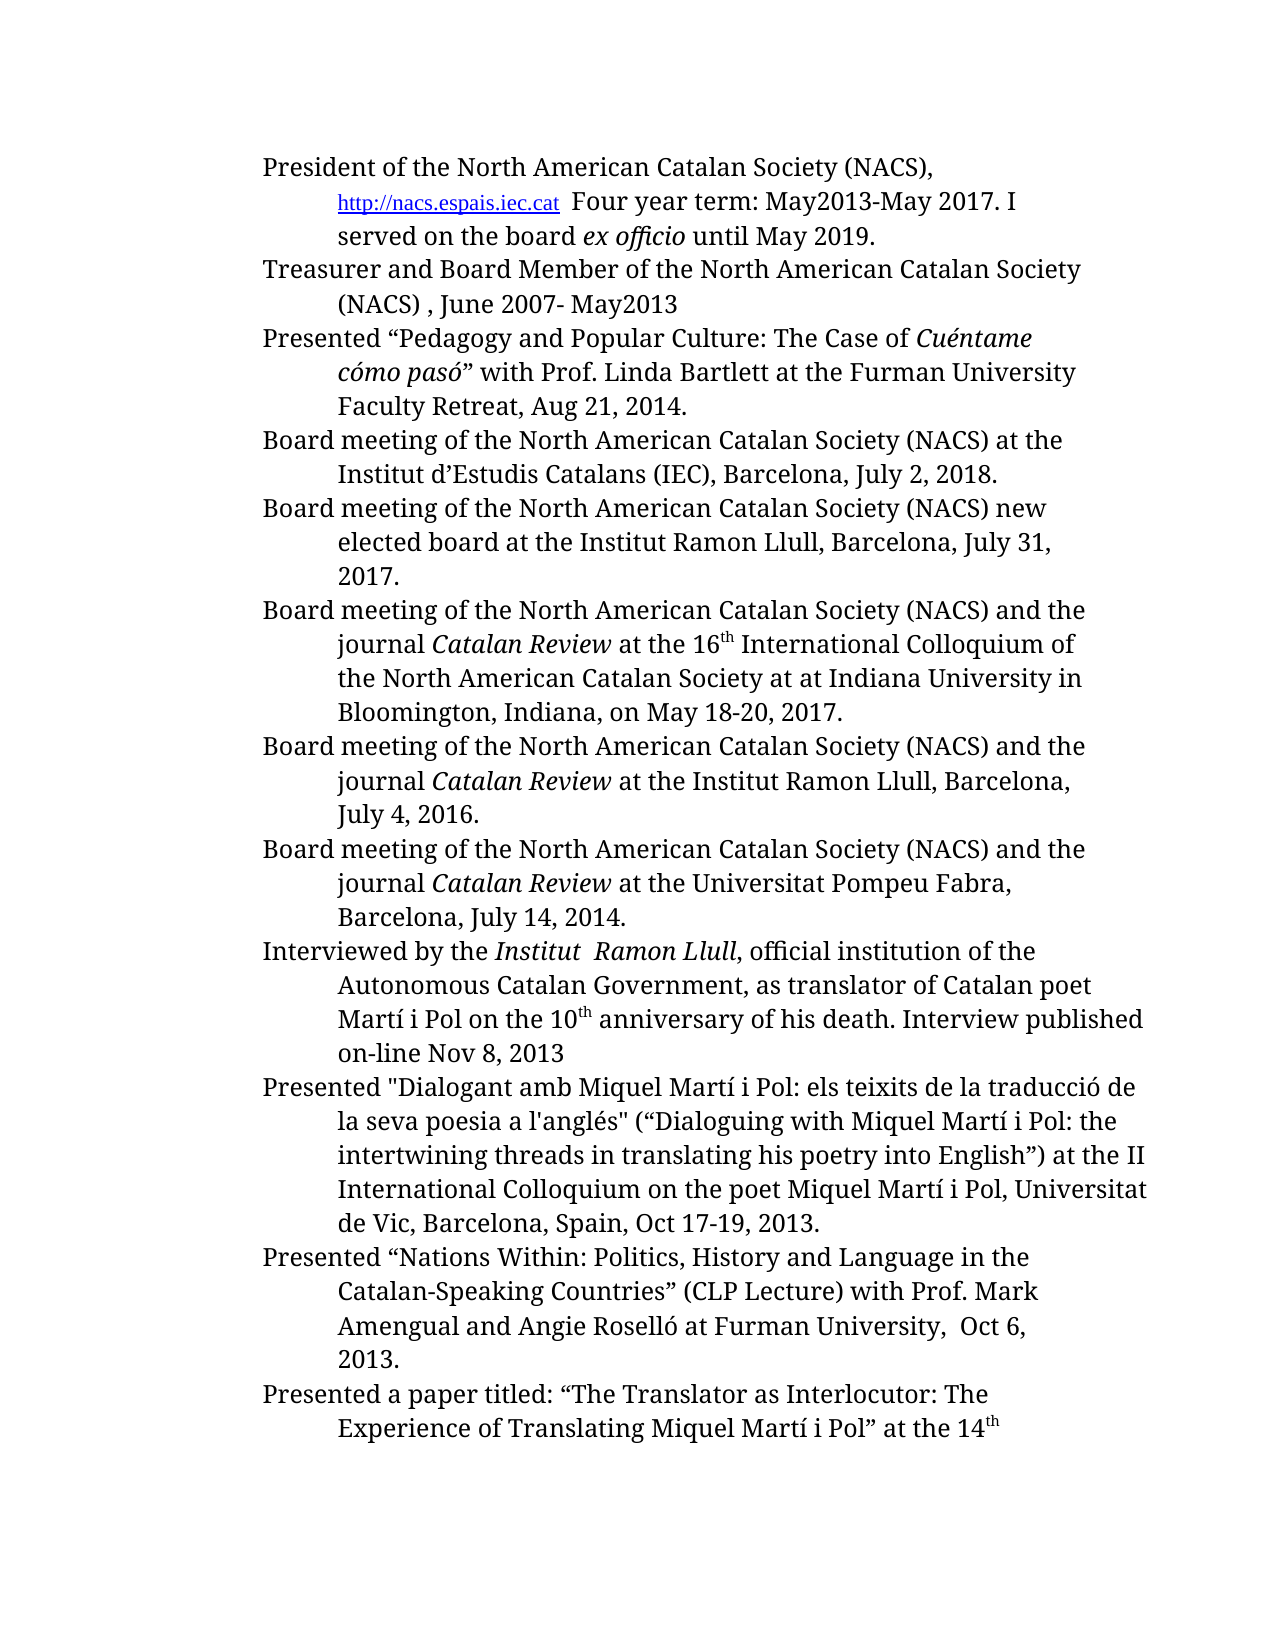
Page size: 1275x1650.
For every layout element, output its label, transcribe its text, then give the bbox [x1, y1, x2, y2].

text Board meeting of the North American Catalan Society (NACS) and the journal Catalan Review at the Universitat Pompeu Fabra, Barcelona, July 14, 2014. [262, 831, 1087, 933]
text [262, 1376, 1087, 1444]
text Board meeting of the North American Catalan Society (NACS) and the journal Catalan Review at the 16th International Colloquium of the North American Catalan Society at at Indiana University in Bloomington, Indiana, on May 18-20, 2017. [262, 593, 1087, 729]
text Board meeting of the North American Catalan Society (NACS) new elected board at the Institut Ramon Llull, Barcelona, July 31, 2017. [262, 491, 1087, 593]
text Treasurer and Board Member of the North American Catalan Society (NACS) , June 2007- May2013 [262, 252, 1087, 320]
text Presented "Dialogant amb Miquel Martí i Pol: els teixits de la traducció de la seva poesia a l'anglés" (“Dialoguing with Miquel Martí i Pol: the intertwining threads in translating his poetry into English”) at the II International Colloquium on the poet Miquel Martí i Pol, Universitat de Vic, Barcelona, Spain, Oct 17-19, 2013. [187, 1070, 1087, 1240]
text Board meeting of the North American Catalan Society (NACS) and the journal Catalan Review at the Institut Ramon Llull, Barcelona, July 4, 2016. [262, 729, 1087, 831]
text Presented “Pedagogy and Popular Culture: The Case of Cuéntame cómo pasó” with Prof. Linda Bartlett at the Furman University Faculty Retreat, Aug 21, 2014. [262, 320, 1087, 422]
text Board meeting of the North American Catalan Society (NACS) at the Institut d’Estudis Catalans (IEC), Barcelona, July 2, 2018. [262, 422, 1087, 491]
text Presented “Nations Within: Politics, History and Language in the Catalan-Speaking Countries” (CLP Lecture) with Prof. Mark Amengual and Angie Roselló at Furman University, Oct 6, 2013. [262, 1240, 1087, 1376]
text Interviewed by the Institut Ramon Llull, official institution of the Autonomous Catalan Government, as translator of Catalan poet Martí i Pol on the 10th anniversary of his death. Interview published on-line Nov 8, 2013 [187, 933, 1087, 1070]
text President of the North American Catalan Society (NACS), http://nacs.espais.iec.cat Four year term: May2013-May 2017. I served on the board ex officio until May 2019. [262, 150, 1087, 252]
